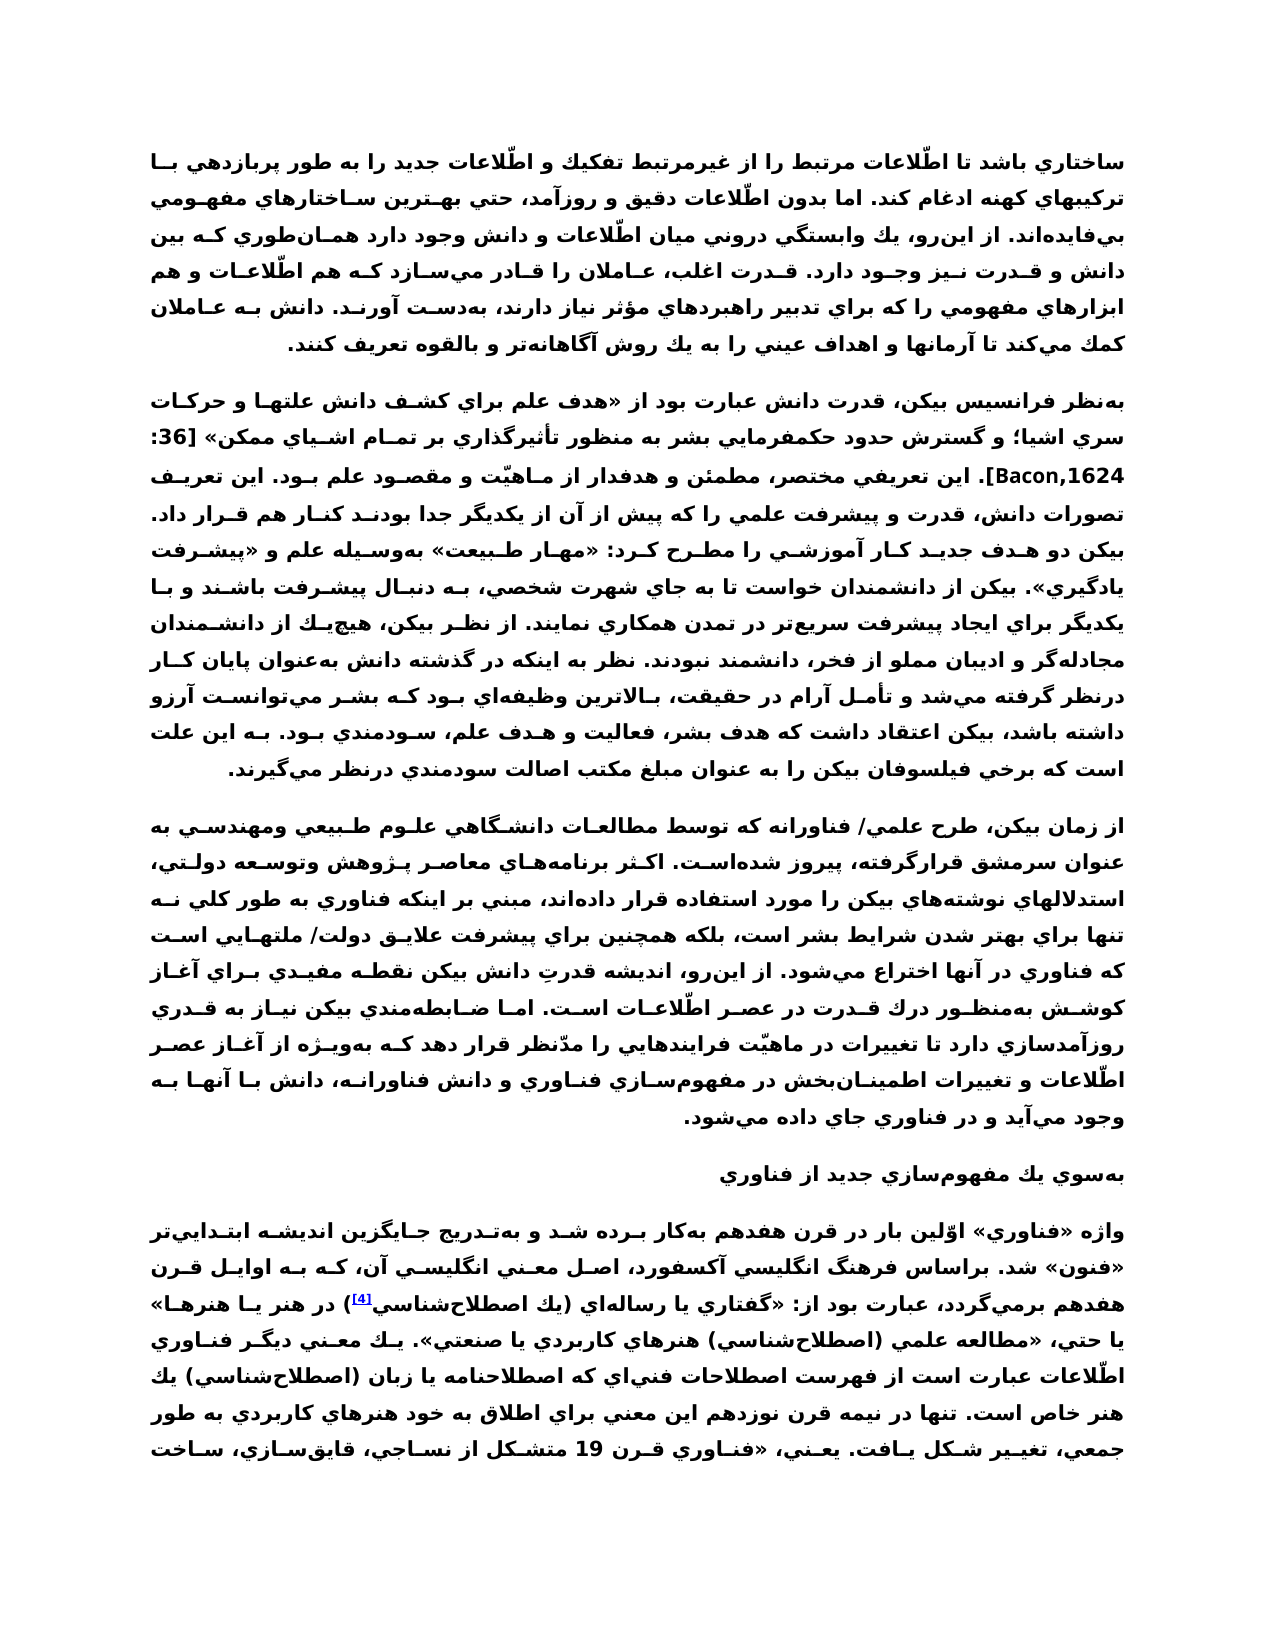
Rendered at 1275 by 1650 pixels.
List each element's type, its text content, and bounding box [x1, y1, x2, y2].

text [150, 1219, 1125, 1461]
text به‌سوي يك مفهوم‌سازي جديد از فناوري [150, 1162, 1125, 1186]
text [150, 150, 1125, 356]
text به‌نظر فرانسيس بيكن، قدرت دانش عبارت بود از «هدف علم براي كشف دانش علتها و حركات سري اشيا؛ و گسترش حدود حكمفرمايي بشر به منظور تأثيرگذاري بر تمام اشياي ممكن» [36: 1624,Bacon]. اين تعريفي مختصر، مطمئن و هدفدار از ماهي‍ّت و مقصود علم بود. اين تعريف تصورات دانش، قدرت و پيشرفت علمي را كه پيش از آن از يكديگر جدا بودند كنار هم قرار داد. بيكن دو هدف جديد كار آموزشي را مطرح كرد: «مهار طبيعت» به‌وسيله علم و «پيشرفت يادگيري». بيكن از دانشمندان خواست تا به جاي شهرت شخصي، به دنبال پيشرفت باشند و با يكديگر براي ايجاد پيشرفت سريع‌تر در تمدن همكاري نمايند. از نظر بيكن، هيچ‌يك از دانشمندان مجادله‌گر و اديبان مملو از فخر، دانشمند نبودند. نظر به اينكه در گذشته دانش به‌عنوان پايان كار درنظر گرفته مي‌شد و تأمل آرام در حقيقت، بالاترين وظيفه‌اي بود كه بشر مي‌توانست آرزو داشته باشد، بيكن اعتقاد داشت كه هدف بشر، فعاليت و هدف علم، سودمندي بود. به اين علت است كه برخي فيلسوفان بيكن را به عنوان مبلغ مكتب اصالت سودمندي درنظر مي‌گيرند. [150, 389, 1125, 781]
text از زمان بيكن، طرح علمي/ فناورانه كه توسط مطالعات دانشگاهي علوم‌ طبيعي و‌مهندسي به‌ عنوان سرمشق قرارگرفته، پيروز شده‌است. اكثر برنامه‌هاي معاصر پژوهش و‌توسعه دولتي، استدلالهاي نوشته‌هاي بيكن را مورد استفاده قرار داده‌اند، مبني بر اينكه فناوري به طور كلي نه تنها براي بهتر شدن شرايط بشر است، بلكه همچنين براي پيشرفت علايق دولت/ ملتهايي است كه فناوري در آنها اختراع مي‌شود. از اين‌رو، انديشه قدرتِ دانش بيكن نقطه مفيدي براي آغاز كوشش به‌منظور درك قدرت در عصر اطّلاعات است. اما ضابطه‌مندي بيكن نياز به‌ قدري روزآمدسازي دارد تا تغييرات در ماهي‍ّت فرايندهايي را مد‌ّنظر قرار دهد كه به‌ويژه از آغاز عصر اطّلاعات و تغييرات اطمينان‌بخش در مفهوم‌سازي فناوري و دانش فناورانه، دانش با آنها به وجود مي‌آيد و در فناوري جاي داده مي‌شود. [150, 814, 1125, 1129]
